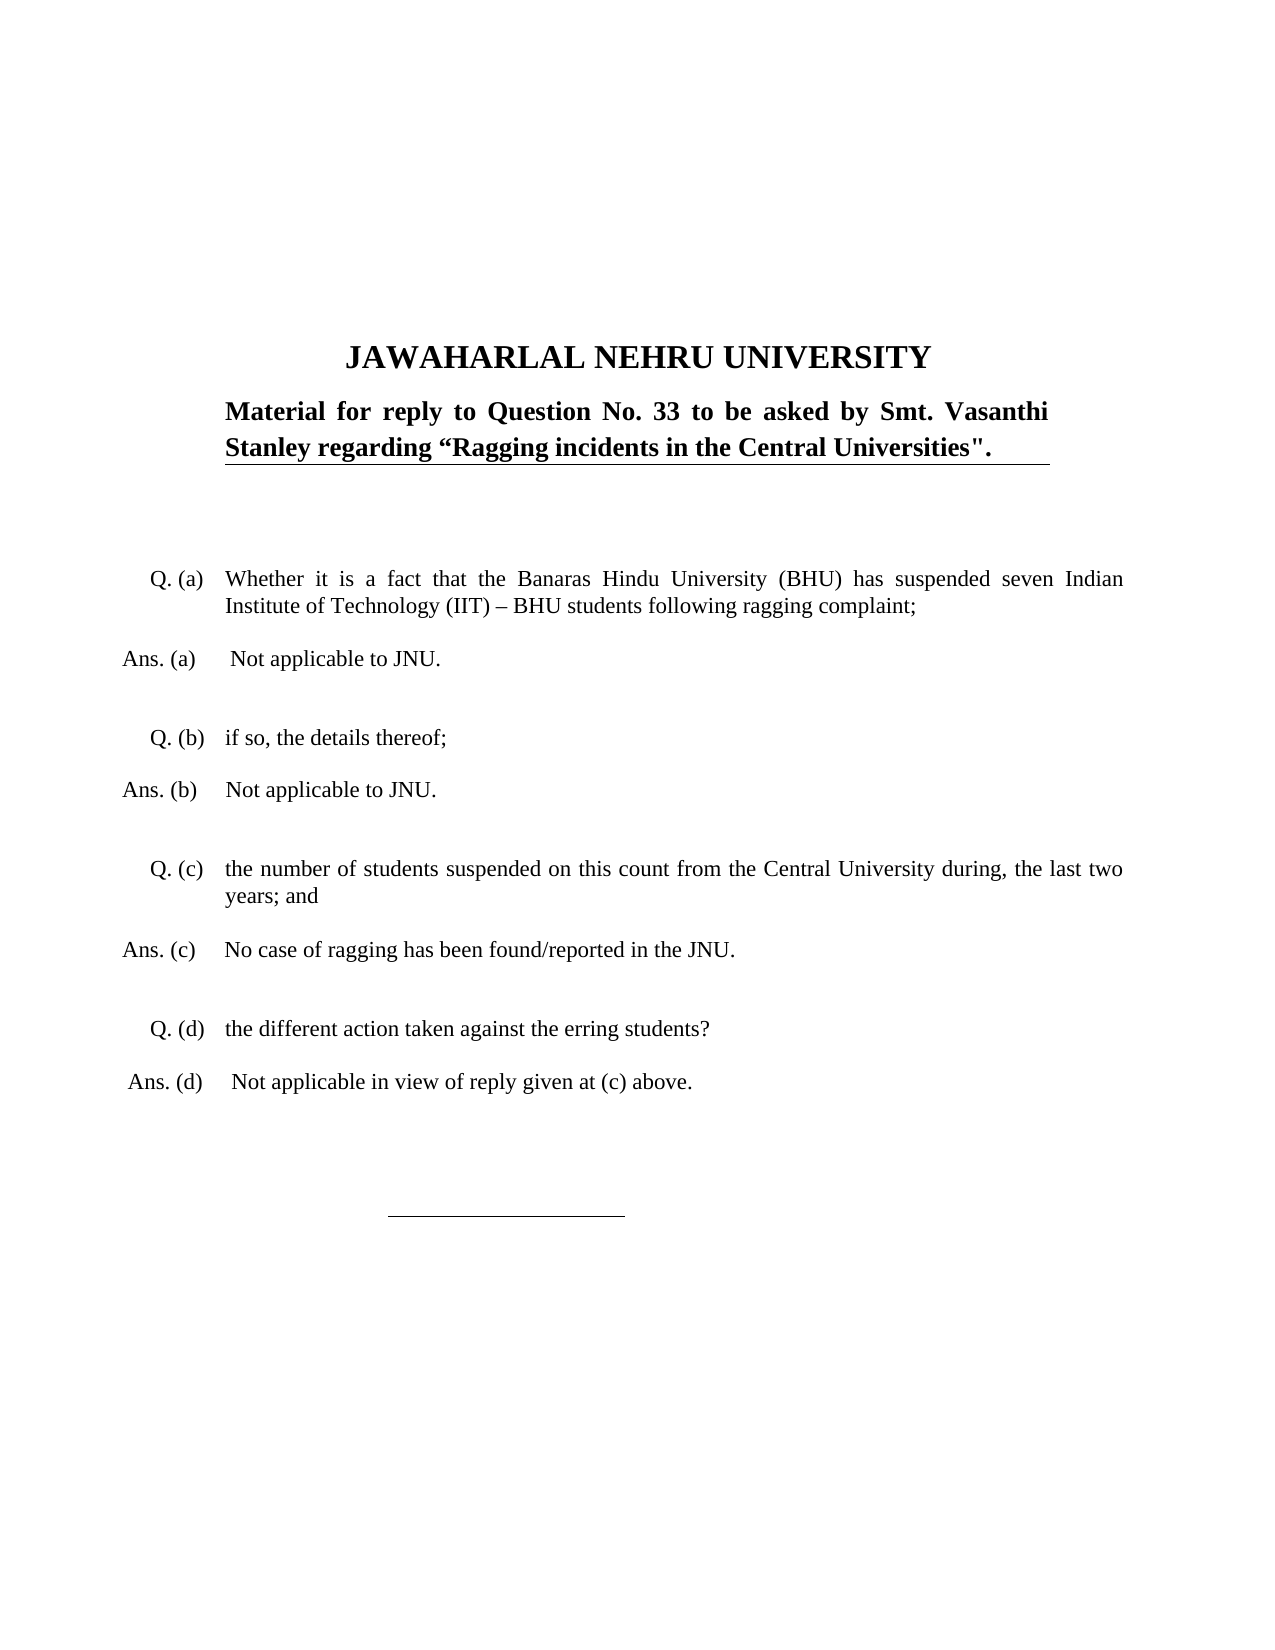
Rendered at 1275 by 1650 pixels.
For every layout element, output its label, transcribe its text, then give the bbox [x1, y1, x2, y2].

list Ans. (c) No case of ragging has been found/reported in the JNU. [122, 936, 1125, 962]
list Ans. (d) Not applicable in view of reply given at (c) above. [122, 1068, 1125, 1094]
list Ans. (b) Not applicable to JNU. [122, 776, 1125, 803]
list Q. (b) if so, the details thereof; [150, 724, 1125, 750]
list Q. (a) Whether it is a fact that the Banaras Hindu University (BHU) has suspended seven Indian Institute of Technology (IIT) – BHU students following ragging complaint; [150, 566, 1125, 618]
list Q. (d) the different action taken against the erring students? [150, 1015, 1125, 1042]
title JAWAHARLAL NEHRU UNIVERSITY [150, 337, 1127, 376]
text Material for reply to Question No. 33 to be asked by Smt. Vasanthi Stanley regarding “Ragging incidents in the Central Universities". [225, 395, 1050, 464]
list Ans. (a) Not applicable to JNU. [122, 644, 1125, 671]
list Q. (c) the number of students suspended on this count from the Central University during, the last two years; and [150, 855, 1125, 908]
